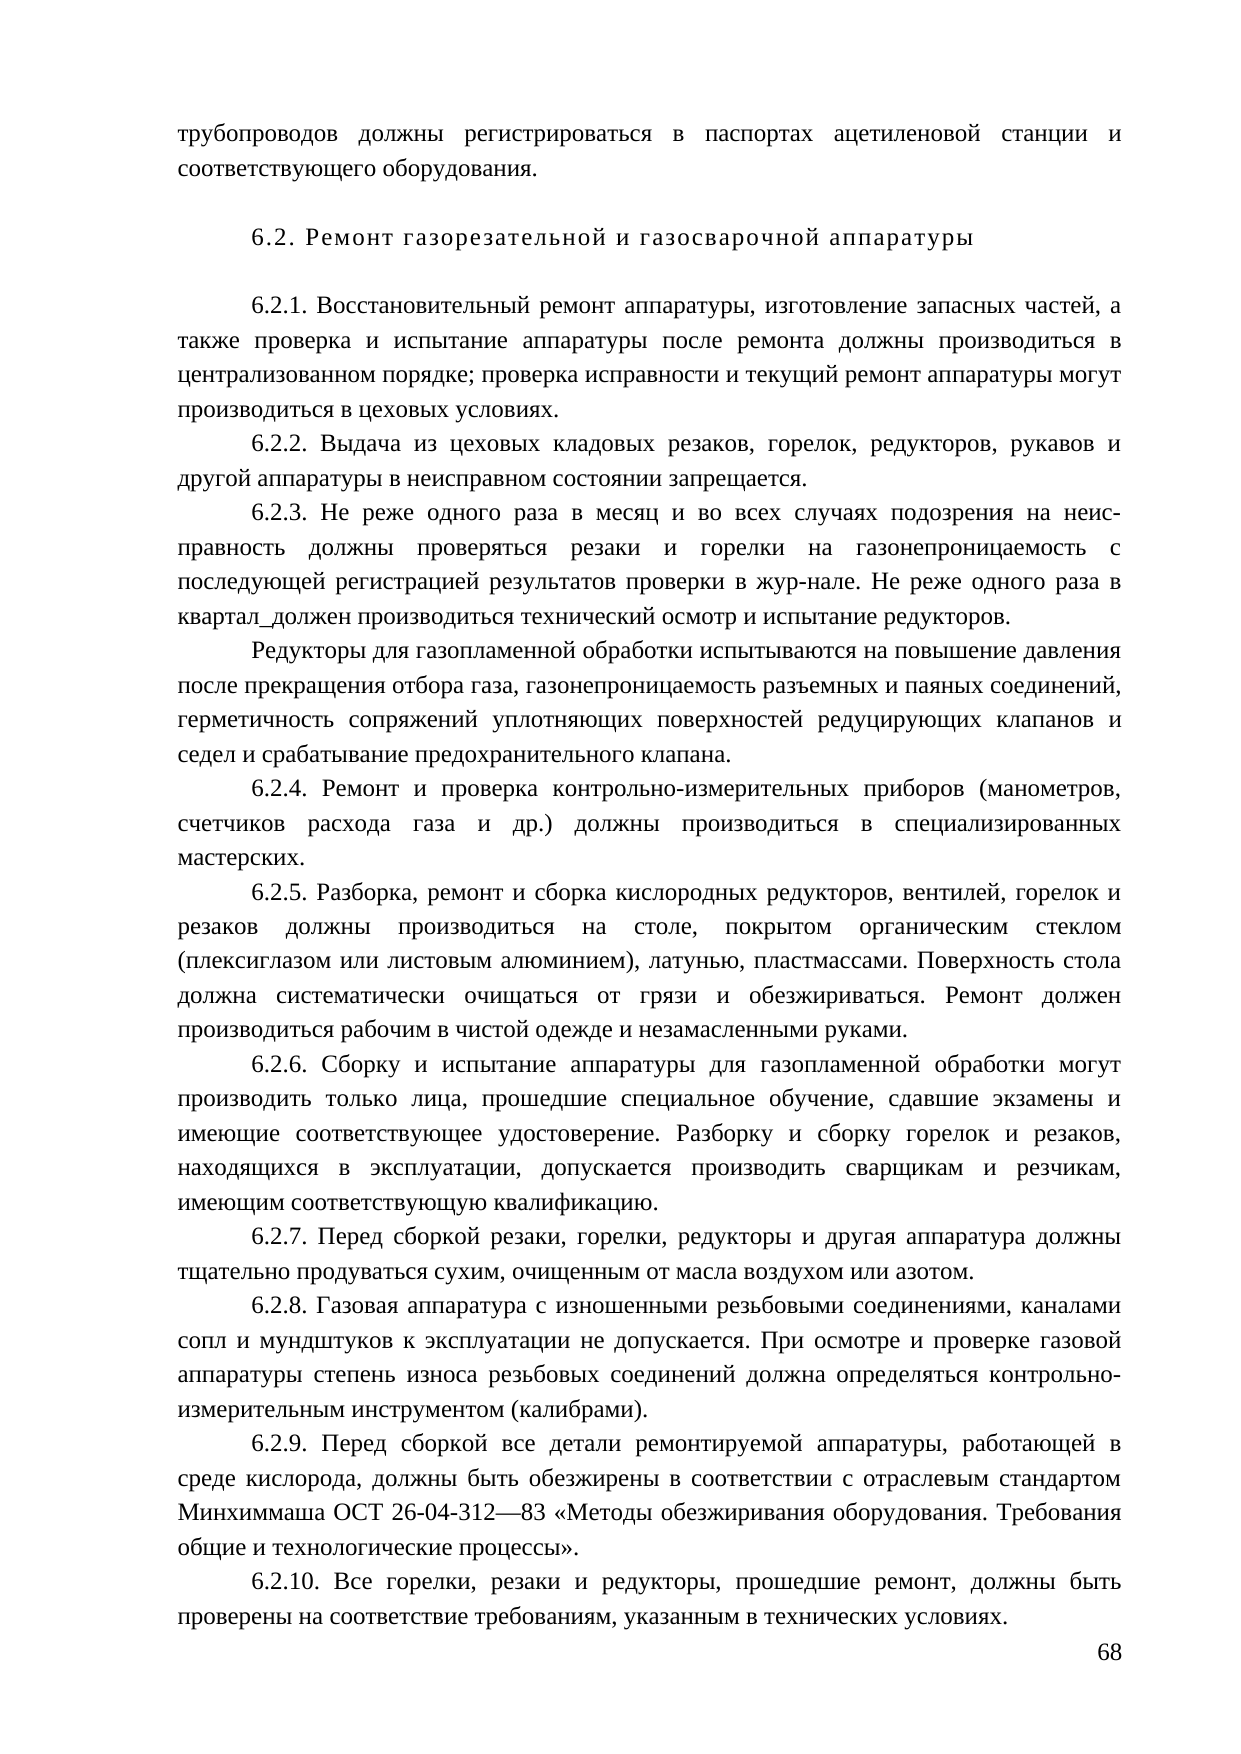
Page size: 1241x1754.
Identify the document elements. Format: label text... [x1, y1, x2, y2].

text 6.2.8. Газовая аппаратура с изношенными резьбовыми соединениями, каналами сопл и мундштуков к эксплуатации не допускается. При осмотре и проверке газовой аппаратуры степень износа резьбовых соединений должна определяться контрольно-измерительным инструментом (калибрами). [177, 1290, 1122, 1423]
text 6.2.2. Выдача из цеховых кладовых резаков, горелок, редукторов, рукавов и другой аппаратуры в неисправном состоянии запрещается. [177, 428, 1122, 492]
text 6.2.1. Восстановительный ремонт аппаратуры, изготовление запасных частей, а также проверка и испытание аппаратуры после ремонта должны производиться в централизованном порядке; проверка исправности и текущий ремонт аппаратуры могут производиться в цеховых условиях. [177, 291, 1122, 423]
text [177, 118, 1122, 181]
text 6.2. Ремонт газорезательной и газосварочной аппаратуры [177, 222, 1122, 250]
text 6.2.7. Перед сборкой резаки, горелки, редукторы и другая аппаратура должны тщательно продуваться сухим, очищенным от масла воздухом или азотом. [177, 1221, 1122, 1285]
text 6.2.6. Сборку и испытание аппаратуры для газопламенной обработки могут производить только лица, прошедшие специальное обучение, сдавшие экзамены и имеющие соответствующее удостоверение. Разборку и сборку горелок и резаков, находящихся в эксплуатации, допускается производить сварщикам и резчикам, имеющим соответствующую квалификацию. [177, 1049, 1122, 1216]
text 6.2.4. Ремонт и проверка контрольно-измерительных приборов (манометров, счетчиков расхода газа и др.) должны производиться в специализированных мастерских. [177, 773, 1122, 871]
text 6.2.10. Все горелки, резаки и редукторы, прошедшие ремонт, должны быть проверены на соответствие требованиям, указанным в технических условиях. [177, 1566, 1122, 1629]
text 6.2.5. Разборка, ремонт и сборка кислородных редукторов, вентилей, горелок и резаков должны производиться на столе, покрытом органическим стеклом (плексиглазом или листовым алюминием), латунью, пластмассами. Поверхность стола должна систематически очищаться от грязи и обезжириваться. Ремонт должен производиться рабочим в чистой одежде и незамасленными руками. [177, 877, 1122, 1043]
text 6.2.9. Перед сборкой все детали ремонтируемой аппаратуры, работающей в среде кислорода, должны быть обезжирены в соответствии с отраслевым стандартом Минхиммаша ОСТ 26-04-312—83 «Методы обезжиривания оборудования. Требования общие и технологические процессы». [177, 1428, 1122, 1561]
text 6.2.3. Не реже одного раза в месяц и во всех случаях подозрения на неис-правность должны проверяться резаки и горелки на газонепроницаемость с последующей регистрацией результатов проверки в жур-нале. Не реже одного раза в квартал_должен производиться технический осмотр и испытание редукторов. [177, 497, 1122, 629]
text Редукторы для газопламенной обработки испытываются на повышение давления после прекращения отбора газа, газонепроницаемость разъемных и паяных соединений, герметичность сопряжений уплотняющих поверхностей редуцирующих клапанов и седел и срабатывание предохранительного клапана. [177, 635, 1122, 767]
